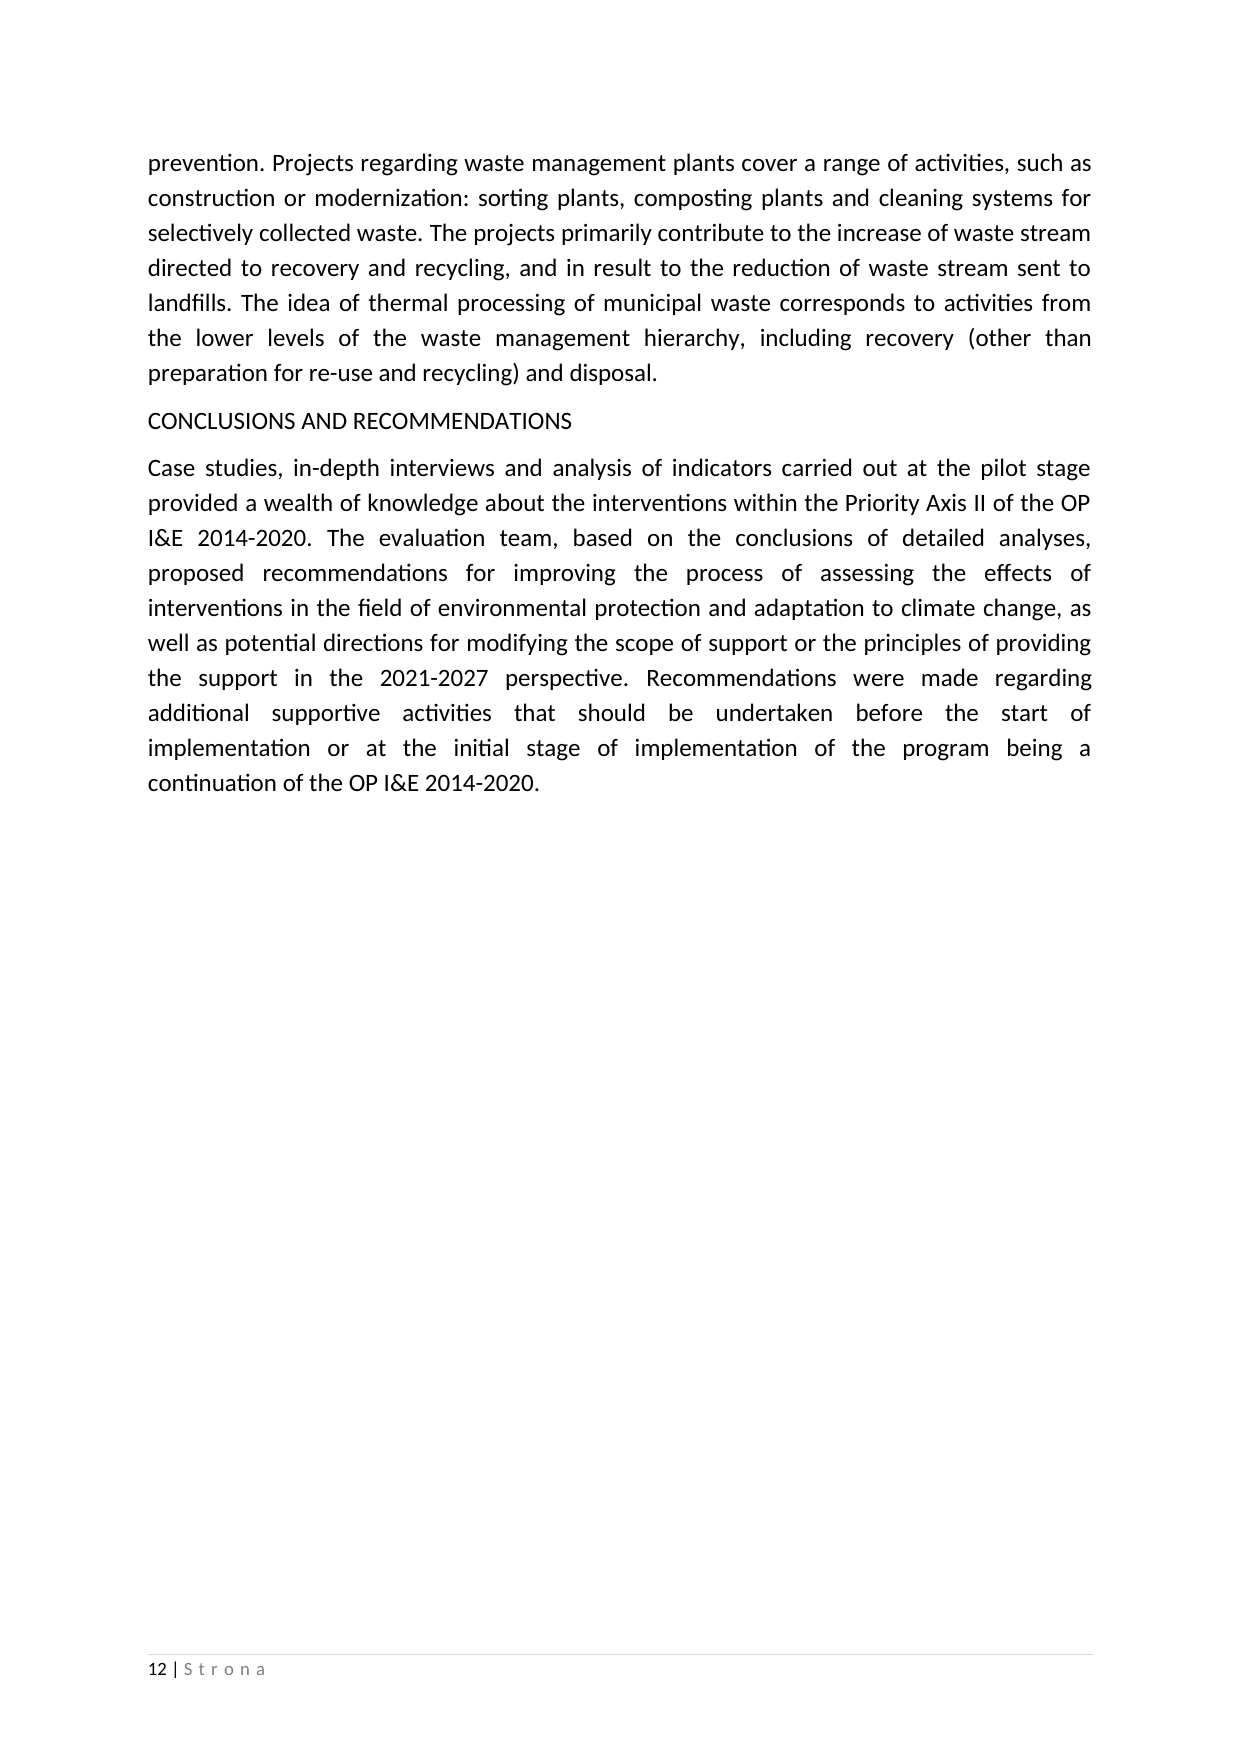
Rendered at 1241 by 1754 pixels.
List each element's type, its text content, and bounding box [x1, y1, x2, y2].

text CONCLUSIONS AND RECOMMENDATIONS [148, 405, 1093, 436]
text Case studies, in-depth interviews and analysis of indicators carried out at the pilot stage provided a wealth of knowledge about the interventions within the Priority Axis II of the OP I&E 2014-2020. The evaluation team, based on the conclusions of detailed analyses, proposed recommendations for improving the process of assessing the effects of interventions in the field of environmental protection and adaptation to climate change, as well as potential directions for modifying the scope of support or the principles of providing the support in the 2021-2027 perspective. Recommendations were made regarding additional supportive activities that should be undertaken before the start of implementation or at the initial stage of implementation of the program being a continuation of the OP I&E 2014-2020. [148, 453, 1093, 798]
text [148, 148, 1093, 388]
